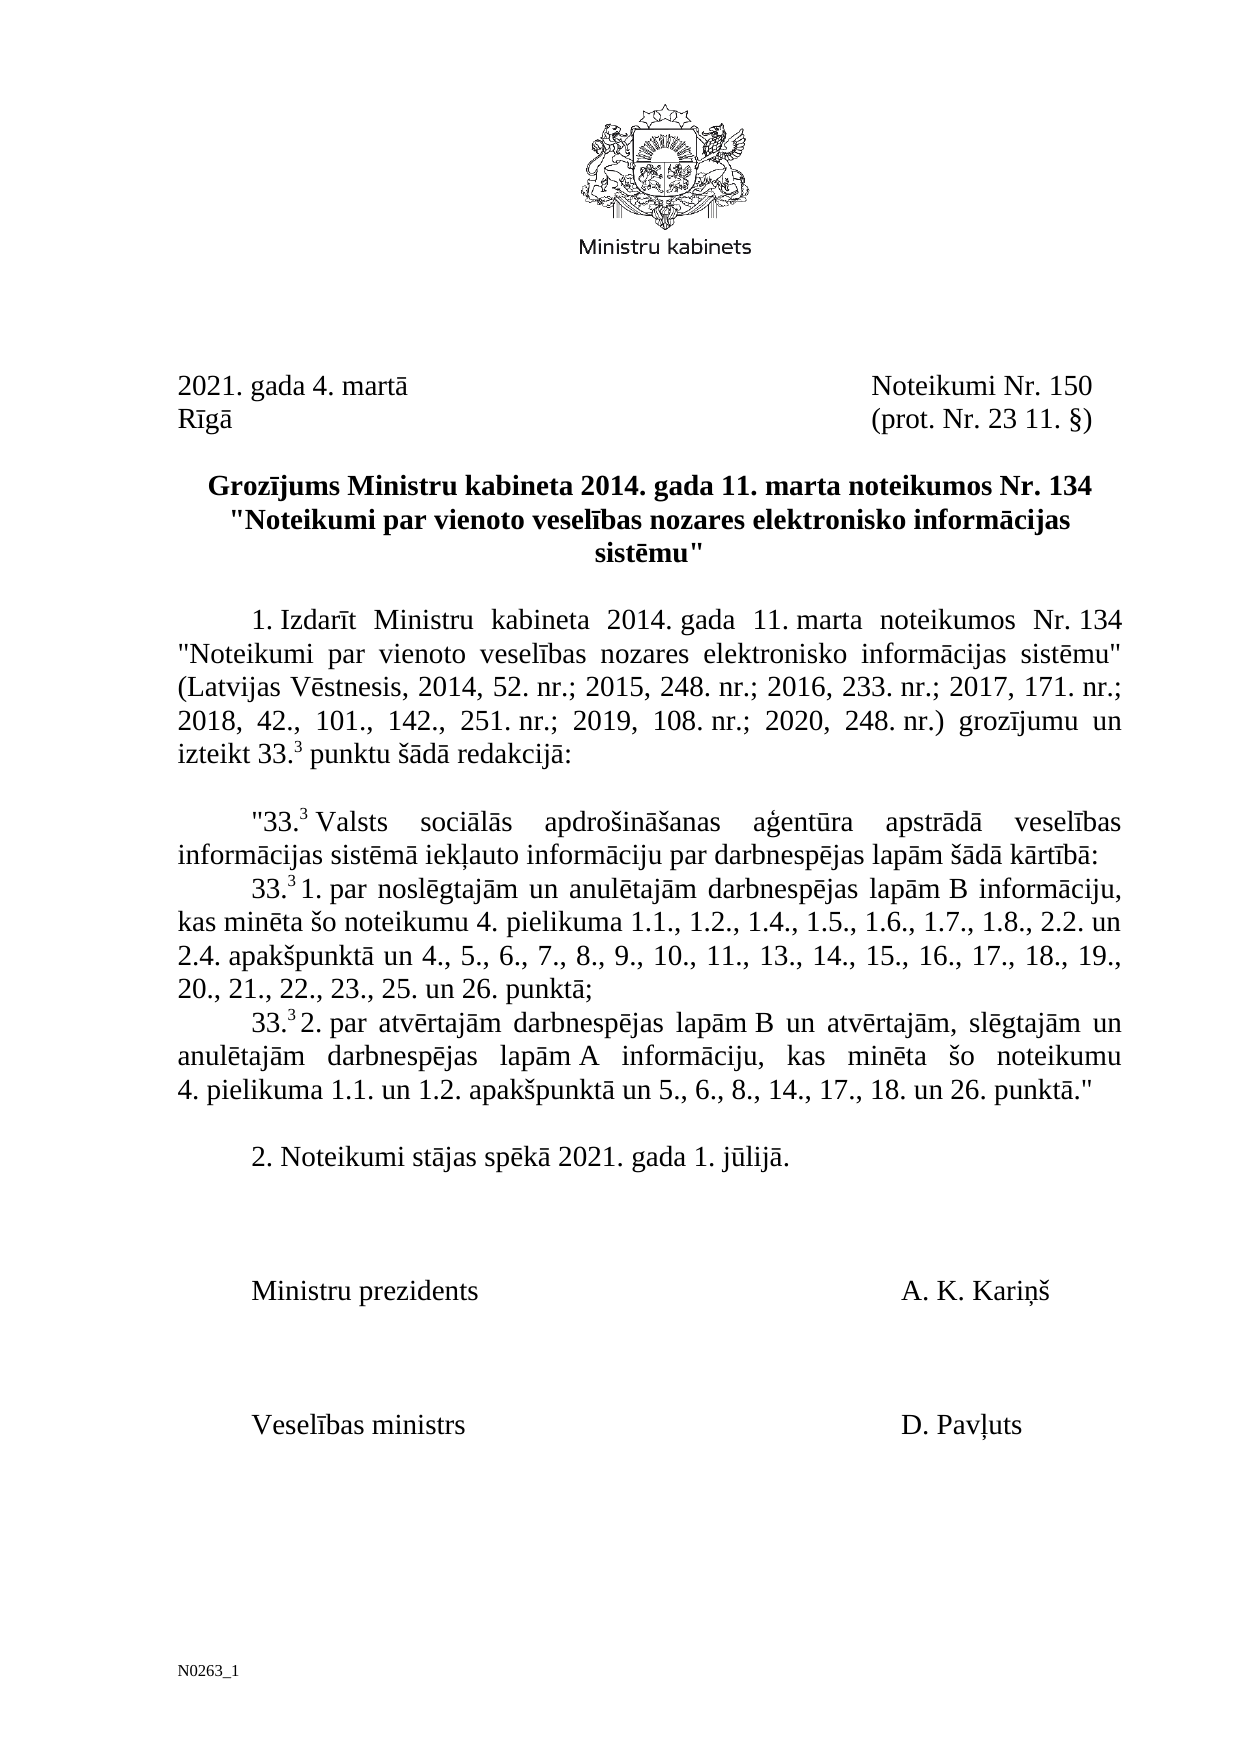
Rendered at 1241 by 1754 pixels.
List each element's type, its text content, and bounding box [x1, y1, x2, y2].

text 1. Izdarīt Ministru kabineta 2014. gada 11. marta noteikumos Nr. 134 "Noteikumi par vienoto veselības nozares elektronisko informācijas sistēmu" (Latvijas Vēstnesis, 2014, 52. nr.; 2015, 248. nr.; 2016, 233. nr.; 2017, 171. nr.; 2018, 42., 101., 142., 251. nr.; 2019, 108. nr.; 2020, 248. nr.) grozījumu un izteikt 33.3 punktu šādā redakcijā: [177, 602, 1122, 770]
text 2. Noteikumi stājas spēkā 2021. gada 1. jūlijā. [177, 1139, 1122, 1173]
text Ministru prezidents A. K. Kariņš [177, 1273, 1122, 1307]
text "33.3 Valsts sociālās apdrošināšanas aģentūra apstrādā veselības informācijas sistēmā iekļauto informāciju par darbnespējas lapām šādā kārtībā: [177, 804, 1122, 871]
text Grozījums Ministru kabineta 2014. gada 11. marta noteikumos Nr. 134 "Noteikumi par vienoto veselības nozares elektronisko informācijas sistēmu" [177, 468, 1122, 569]
text 33.3 1. par noslēgtajām un anulētajām darbnespējas lapām B informāciju, kas minēta šo noteikumu 4. pielikuma 1.1., 1.2., 1.4., 1.5., 1.6., 1.7., 1.8., 2.2. un 2.4. apakšpunktā un 4., 5., 6., 7., 8., 9., 10., 11., 13., 14., 15., 16., 17., 18., 19., 20., 21., 22., 23., 25. un 26. punktā; [177, 871, 1122, 1005]
text Veselības ministrs D. Pavļuts [177, 1407, 1122, 1441]
picture [177, 102, 1152, 267]
text 2021. gada 4. martā Noteikumi Nr. 150 [177, 368, 1122, 401]
text Rīgā (prot. Nr. 23 11. §) [177, 401, 1122, 435]
text 33.3 2. par atvērtajām darbnespējas lapām B un atvērtajām, slēgtajām un anulētajām darbnespējas lapām A informāciju, kas minēta šo noteikumu 4. pielikuma 1.1. un 1.2. apakšpunktā un 5., 6., 8., 14., 17., 18. un 26. punktā." [177, 1005, 1122, 1106]
